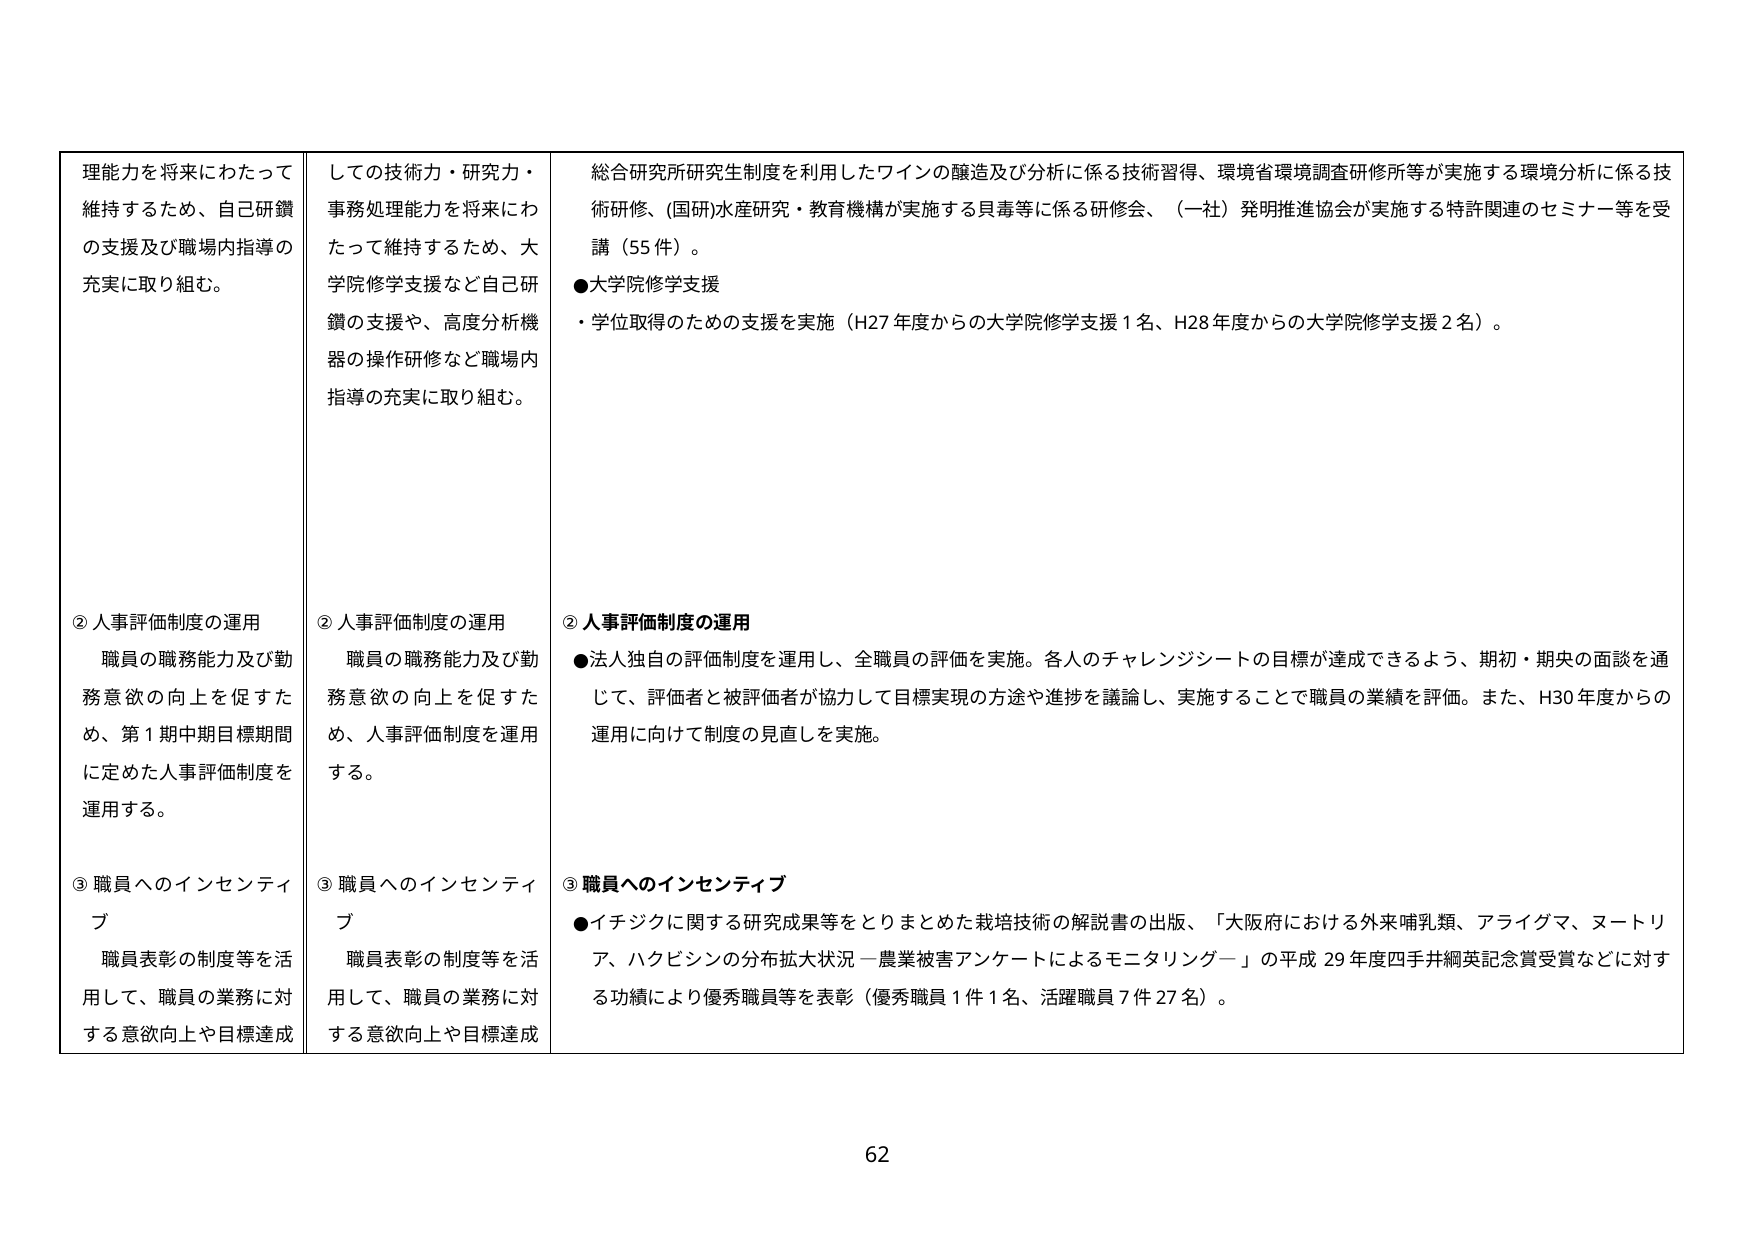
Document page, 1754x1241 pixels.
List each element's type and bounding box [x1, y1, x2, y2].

table_cell [61, 153, 303, 1052]
table_cell [551, 153, 1683, 1052]
table_cell [307, 153, 550, 1052]
